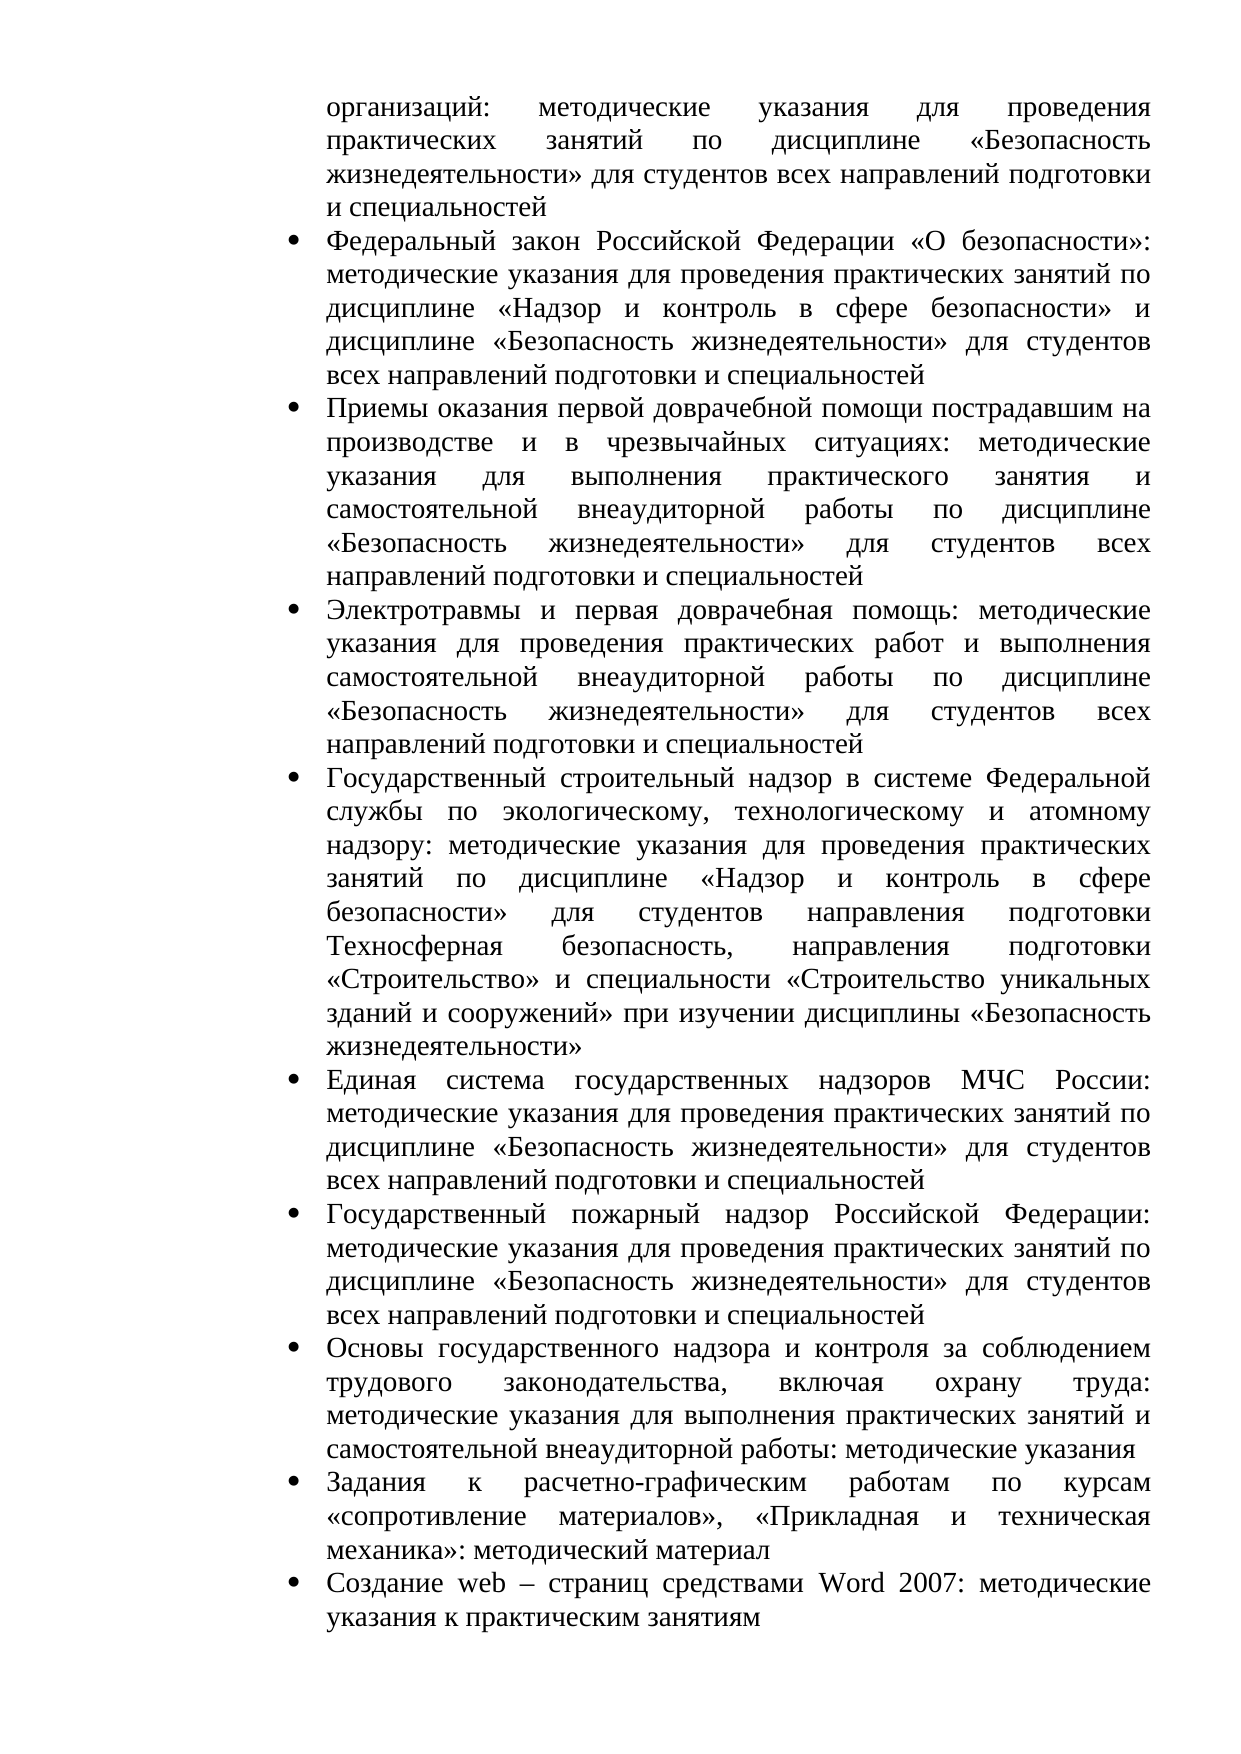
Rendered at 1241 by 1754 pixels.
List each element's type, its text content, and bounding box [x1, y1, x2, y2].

list Задания к расчетно-графическим работам по курсам «сопротивление материалов», «Прикладная и техническая механика»: методический материал [288, 1464, 1152, 1565]
list Электротравмы и первая доврачебная помощь: методические указания для проведения практических работ и выполнения самостоятельной внеаудиторной работы по дисциплине «Безопасность жизнедеятельности» для студентов всех направлений подготовки и специальностей [288, 592, 1152, 760]
list Создание web – страниц средствами Word 2007: методические указания к практическим занятиям [288, 1565, 1152, 1632]
list Государственный пожарный надзор Российской Федерации: методические указания для проведения практических занятий по дисциплине «Безопасность жизнедеятельности» для студентов всех направлений подготовки и специальностей [288, 1196, 1152, 1330]
list Основы государственного надзора и контроля за соблюдением трудового законодательства, включая охрану труда: методические указания для выполнения практических занятий и самостоятельной внеаудиторной работы: методические указания [288, 1330, 1152, 1464]
list Приемы оказания первой доврачебной помощи пострадавшим на производстве и в чрезвычайных ситуациях: методические указания для выполнения практического занятия и самостоятельной внеаудиторной работы по дисциплине «Безопасность жизнедеятельности» для студентов всех направлений подготовки и специальностей [288, 391, 1152, 592]
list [288, 89, 1152, 223]
list Единая система государственных надзоров МЧС России: методические указания для проведения практических занятий по дисциплине «Безопасность жизнедеятельности» для студентов всех направлений подготовки и специальностей [288, 1062, 1152, 1196]
list Федеральный закон Российской Федерации «О безопасности»: методические указания для проведения практических занятий по дисциплине «Надзор и контроль в сфере безопасности» и дисциплине «Безопасность жизнедеятельности» для студентов всех направлений подготовки и специальностей [288, 223, 1152, 391]
list Государственный строительный надзор в системе Федеральной службы по экологическому, технологическому и атомному надзору: методические указания для проведения практических занятий по дисциплине «Надзор и контроль в сфере безопасности» для студентов направления подготовки Техносферная безопасность, направления подготовки «Строительство» и специальности «Строительство уникальных зданий и сооружений» при изучении дисциплины «Безопасность жизнедеятельности» [288, 760, 1152, 1062]
